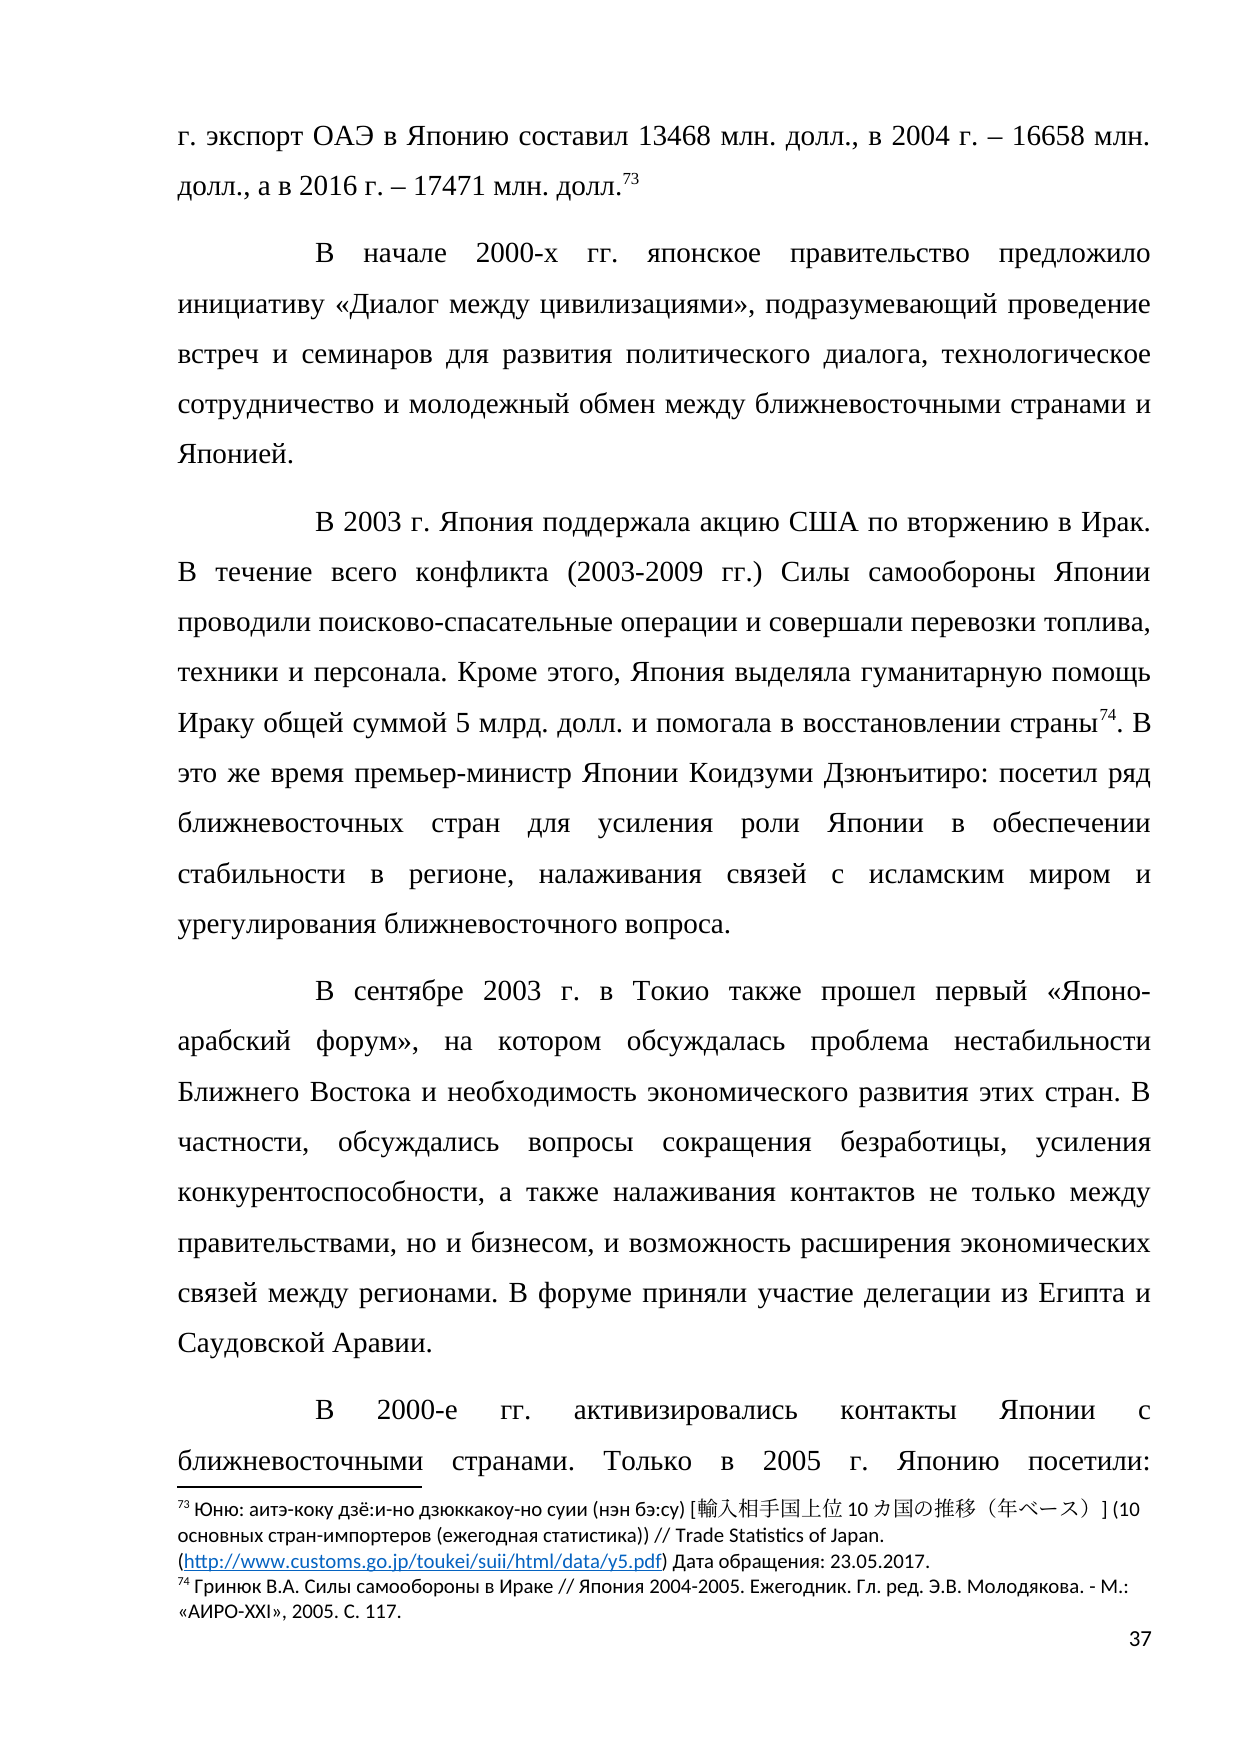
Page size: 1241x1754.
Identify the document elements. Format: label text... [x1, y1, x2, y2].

text В сентябре 2003 г. в Токио также прошел первый «Японо-арабский форум», на котором обсуждалась проблема нестабильности Ближнего Востока и необходимость экономического развития этих стран. В частности, обсуждались вопросы сокращения безработицы, усиления конкурентоспособности, а также налаживания контактов не только между правительствами, но и бизнесом, и возможность расширения экономических связей между регионами. В форуме приняли участие делегации из Египта и Саудовской Аравии. [177, 973, 1152, 1359]
text В начале 2000-х гг. японское правительство предложило инициативу «Диалог между цивилизациями», подразумевающий проведение встреч и семинаров для развития политического диалога, технологическое сотрудничество и молодежный обмен между ближневосточными странами и Японией. [177, 235, 1152, 470]
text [177, 118, 1152, 202]
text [177, 1392, 1152, 1476]
text В 2003 г. Япония поддержала акцию США по вторжению в Ирак. В течение всего конфликта (2003-2009 гг.) Силы самообороны Японии проводили поисково-спасательные операции и совершали перевозки топлива, техники и персонала. Кроме этого, Япония выделяла гуманитарную помощь Ираку общей суммой 5 млрд. долл. и помогала в восстановлении страны. В это же время премьер-министр Японии Коидзуми Дзюнъитиро: посетил ряд ближневосточных стран для усиления роли Японии в обеспечении стабильности в регионе, налаживания связей с исламским миром и урегулирования ближневосточного вопроса. [177, 504, 1152, 940]
